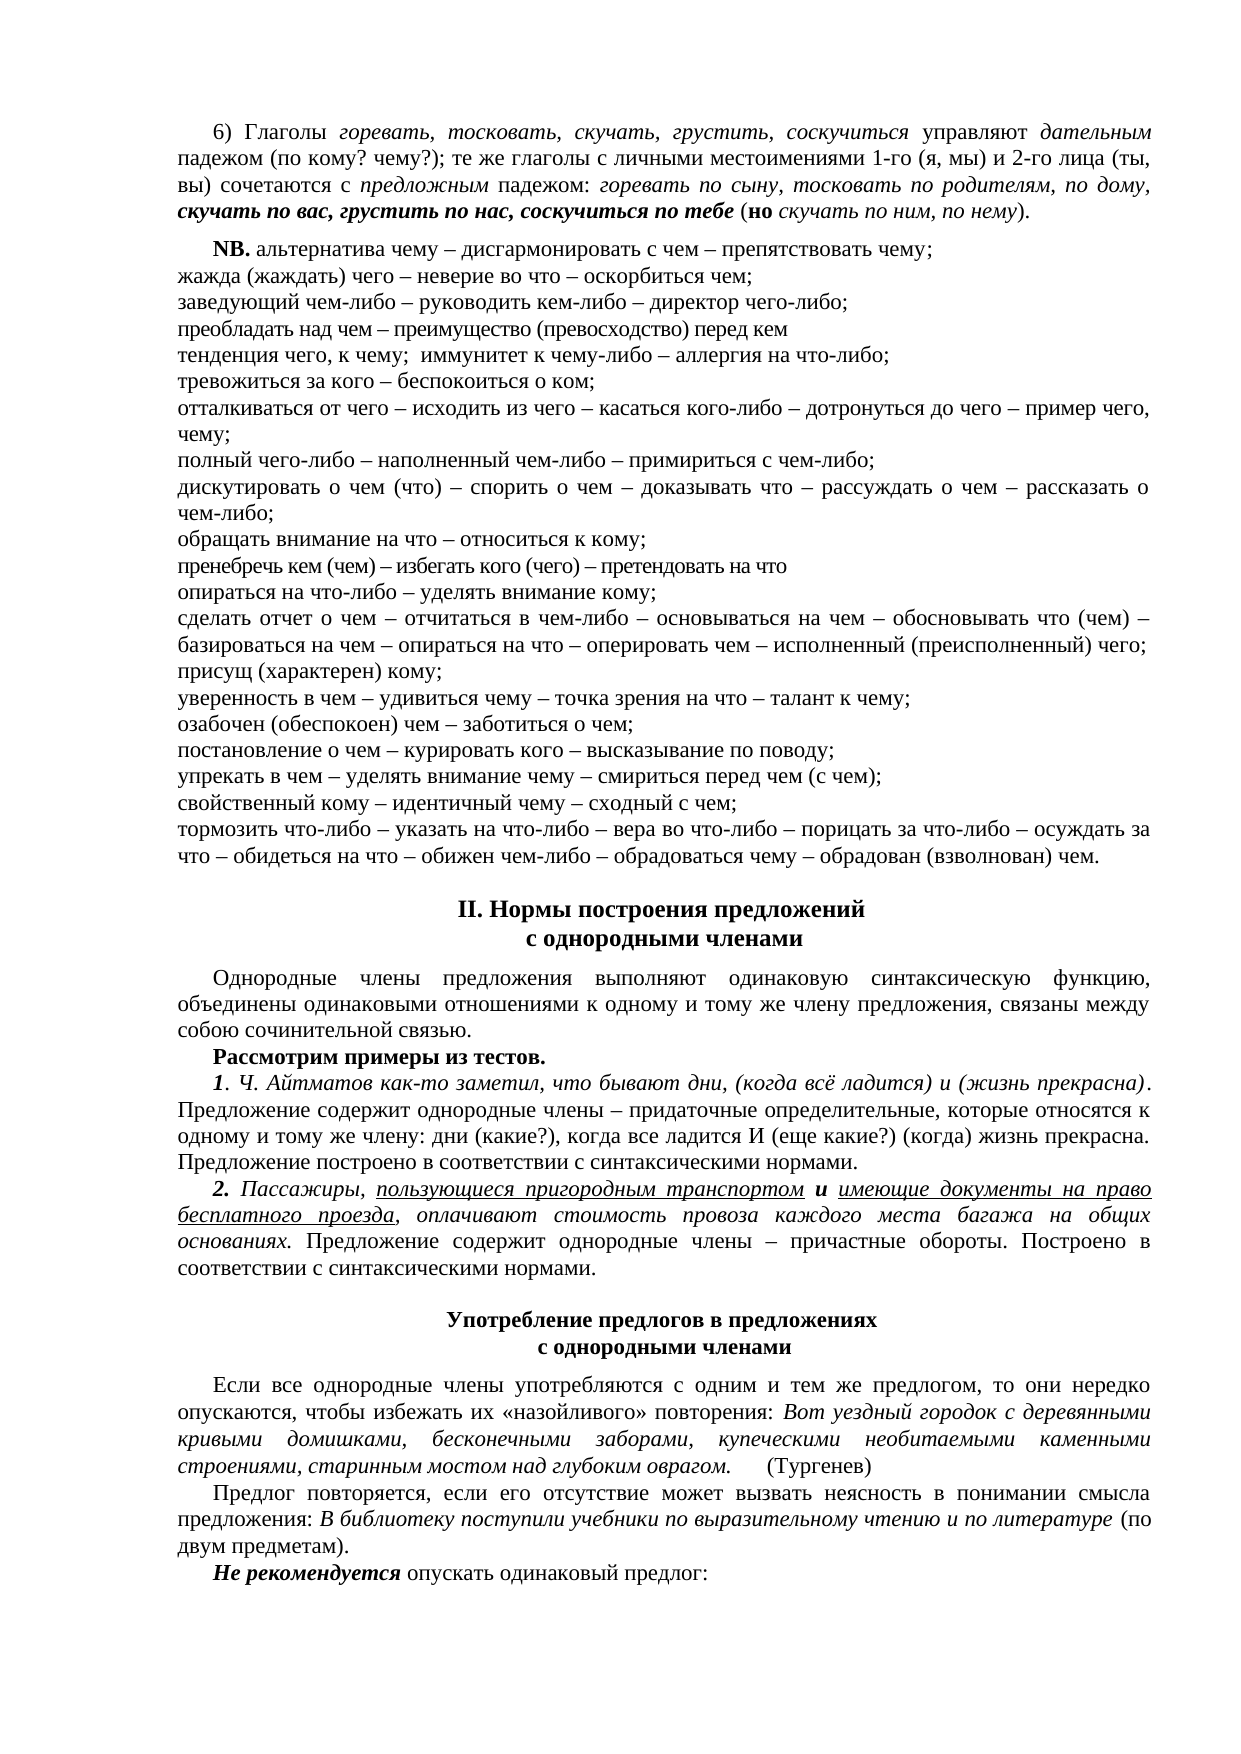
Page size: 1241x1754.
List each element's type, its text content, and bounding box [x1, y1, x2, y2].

text постановление о чем – курировать кого – высказывание по поводу; [177, 736, 1152, 763]
text уверенность в чем – удивиться чему – точка зрения на что – талант к чему; [177, 683, 1152, 710]
text преобладать над чем – преимущество (превосходство) перед кем [177, 314, 1152, 341]
text озабочен (обеспокоен) чем – заботиться о чем; [177, 710, 1152, 736]
text NB. альтернатива чему – дисгармонировать с чем – препятствовать чему; [177, 236, 1152, 262]
text тормозить что-либо – указать на что-либо – вера во что-либо – порицать за что-либо – осуждать за что – обидеться на что – обижен чем-либо – обрадоваться чему – обрадован (взволнован) чем. [177, 815, 1152, 868]
text свойственный кому – идентичный чему – сходный с чем; [177, 789, 1152, 815]
text дискутировать о чем (что) – спорить о чем – доказывать что – рассуждать о чем – рассказать о чем-либо; [177, 473, 1152, 525]
text Предлог повторяется, если его отсутствие может вызвать неясность в понимании смысла предложения: В библиотеку поступили учебники по выразительному чтению и по литературе (по двум предметам). [177, 1479, 1152, 1559]
text полный чего-либо – наполненный чем-либо – примириться с чем-либо; [177, 446, 1152, 473]
text 1. Ч. Айтматов как-то заметил, что бывают дни, (когда всё ладится) и (жизнь прекрасна). Предложение содержит однородные члены – придаточные определительные, которые относятся к одному и тому же члену: дни (какие?), когда все ладится И (еще какие?) (когда) жизнь прекрасна. Предложение построено в соответствии с синтаксическими нормами. [177, 1069, 1152, 1175]
text Рассмотрим примеры из тестов. [177, 1043, 1152, 1069]
text жажда (жаждать) чего – неверие во что – оскорбиться чем; [177, 262, 1152, 288]
text Употребление предлогов в предложениях с однородными членами [177, 1306, 1152, 1359]
text II. Нормы построения предложений с однородными членами [177, 894, 1152, 952]
text Однородные члены предложения выполняют одинаковую синтаксическую функцию, объединены одинаковыми отношениями к одному и тому же члену предложения, связаны между собою сочинительной связью. [177, 964, 1152, 1043]
text заведующий чем-либо – руководить кем-либо – директор чего-либо; [177, 288, 1152, 314]
text Не рекомендуется опускать одинаковый предлог: [177, 1559, 1152, 1586]
text 6) Глаголы горевать, тосковать, скучать, грустить, соскучиться управляют дательным падежом (по кому? чему?); те же глаголы с личными местоимениями 1-го (я, мы) и 2-го лица (ты, вы) сочетаются с предложным падежом: горевать по сыну, тосковать по родителям, по дому, скучать по вас, грустить по нас, соскучиться по тебе (но скучать по ним, по нему). [177, 118, 1152, 223]
text упрекать в чем – уделять внимание чему – смириться перед чем (с чем); [177, 763, 1152, 789]
text пренебречь кем (чем) – избегать кого (чего) – претендовать на что [177, 552, 1152, 578]
text отталкиваться от чего – исходить из чего – касаться кого-либо – дотронуться до чего – пример чего, чему; [177, 394, 1152, 446]
text тревожиться за кого – беспокоиться о ком; [177, 367, 1152, 394]
text опираться на что-либо – уделять внимание кому; [177, 578, 1152, 604]
text Если все однородные члены употребляются с одним и тем же предлогом, то они нередко опускаются, чтобы избежать их «назойливого» повторения: Вот уездный городок с деревянными кривыми домишками, бесконечными заборами, купеческими необитаемыми каменными строениями, старинным мостом над глубоким оврагом. (Тургенев) [177, 1371, 1152, 1478]
text тенденция чего, к чему; иммунитет к чему-либо – аллергия на что-либо; [177, 341, 1152, 367]
text 2. Пассажиры, пользующиеся пригородным транспортом и имеющие документы на право бесплатного проезда, оплачивают стоимость провоза каждого места багажа на общих основаниях. Предложение содержит однородные члены – причастные обороты. Построено в соответствии с синтаксическими нормами. [177, 1175, 1152, 1280]
text присущ (характерен) кому; [177, 657, 1152, 683]
text сделать отчет о чем – отчитаться в чем-либо – основываться на чем – обосновывать что (чем) – базироваться на чем – опираться на что – оперировать чем – исполненный (преисполненный) чего; [177, 604, 1152, 657]
text обращать внимание на что – относиться к кому; [177, 525, 1152, 552]
